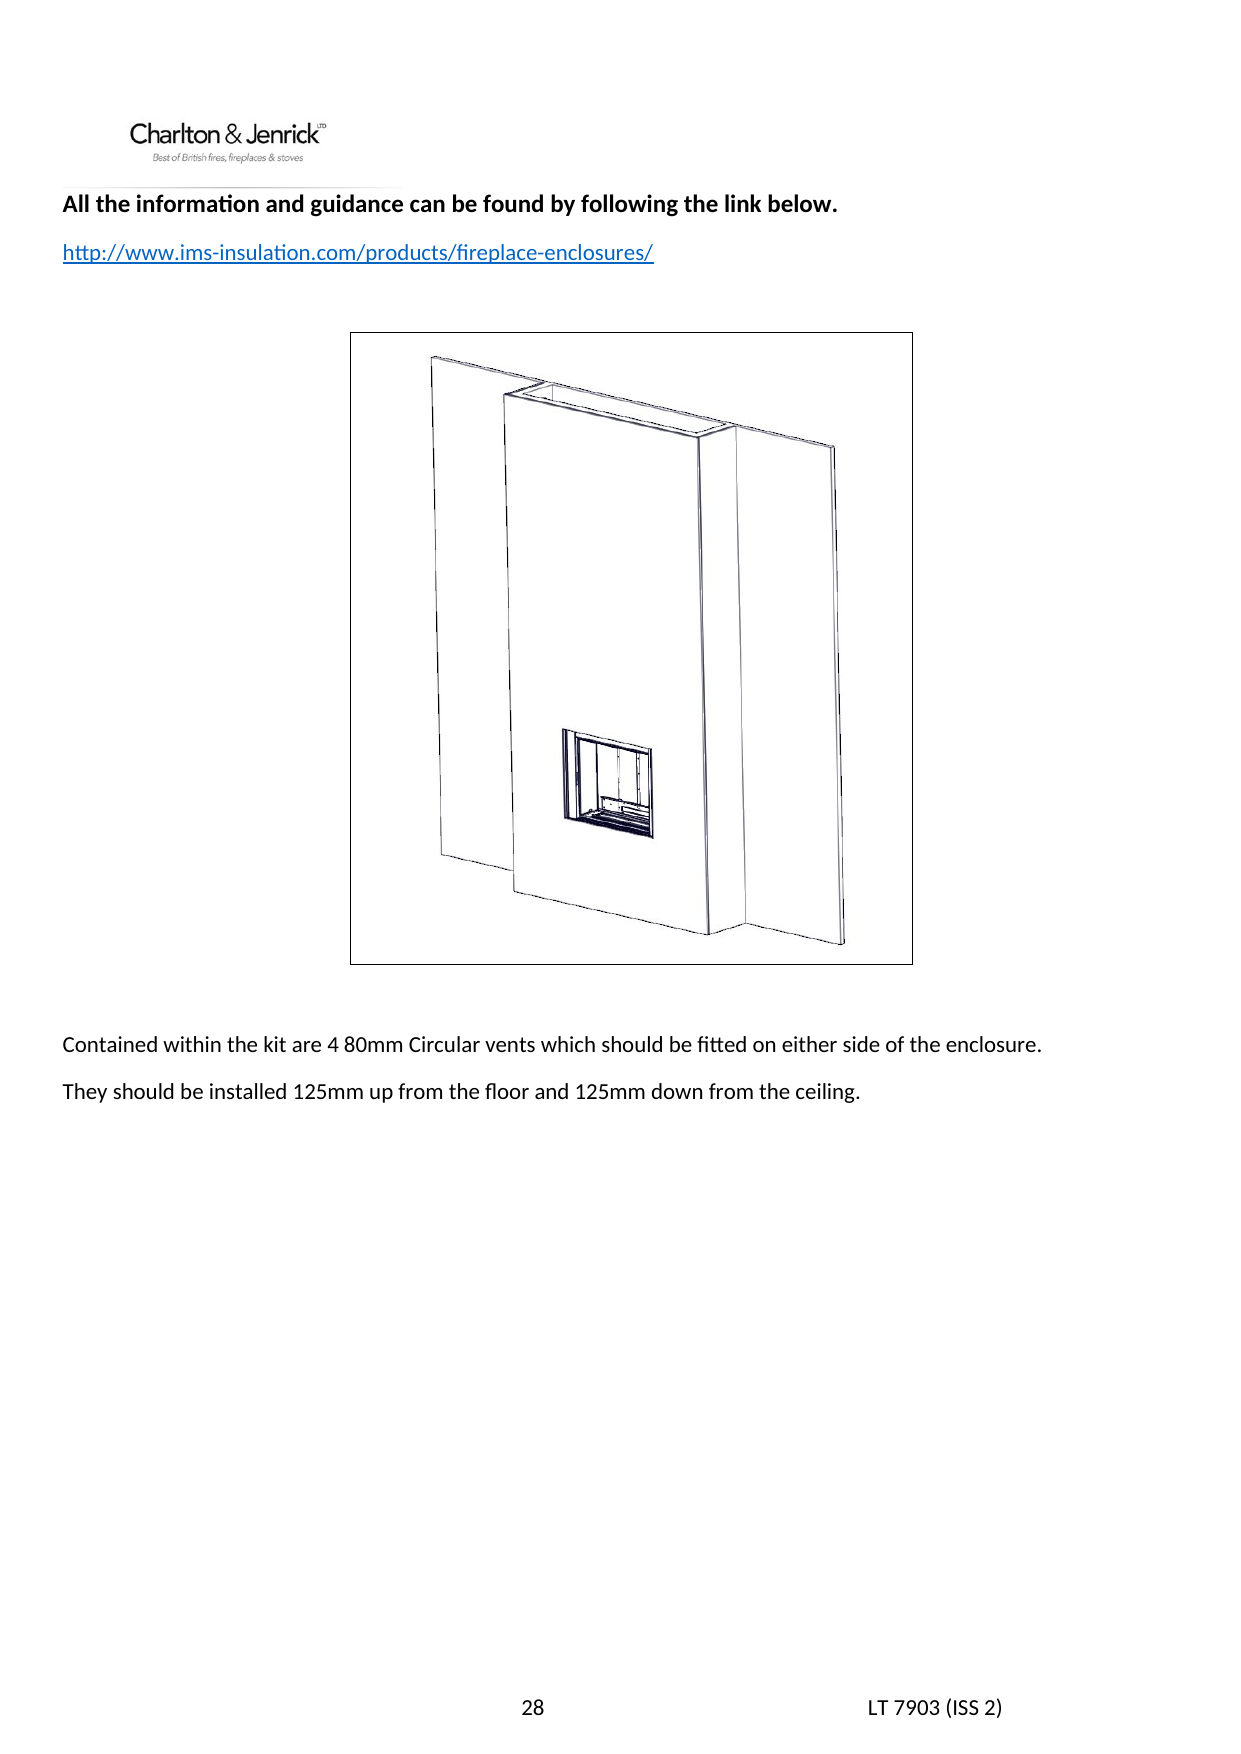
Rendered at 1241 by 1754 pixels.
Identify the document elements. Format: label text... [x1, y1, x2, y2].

text Contained within the kit are 4 80mm Circular vents which should be fitted on either side of the enclosure. [62, 1030, 1201, 1058]
text All the information and guidance can be found by following the link below. [62, 188, 1201, 219]
picture [62, 116, 402, 189]
picture [351, 333, 912, 964]
text They should be installed 125mm up from the floor and 125mm down from the ceiling. [62, 1077, 1201, 1105]
text http://www.ims-insulation.com/products/fireplace-enclosures/ [62, 238, 1201, 266]
